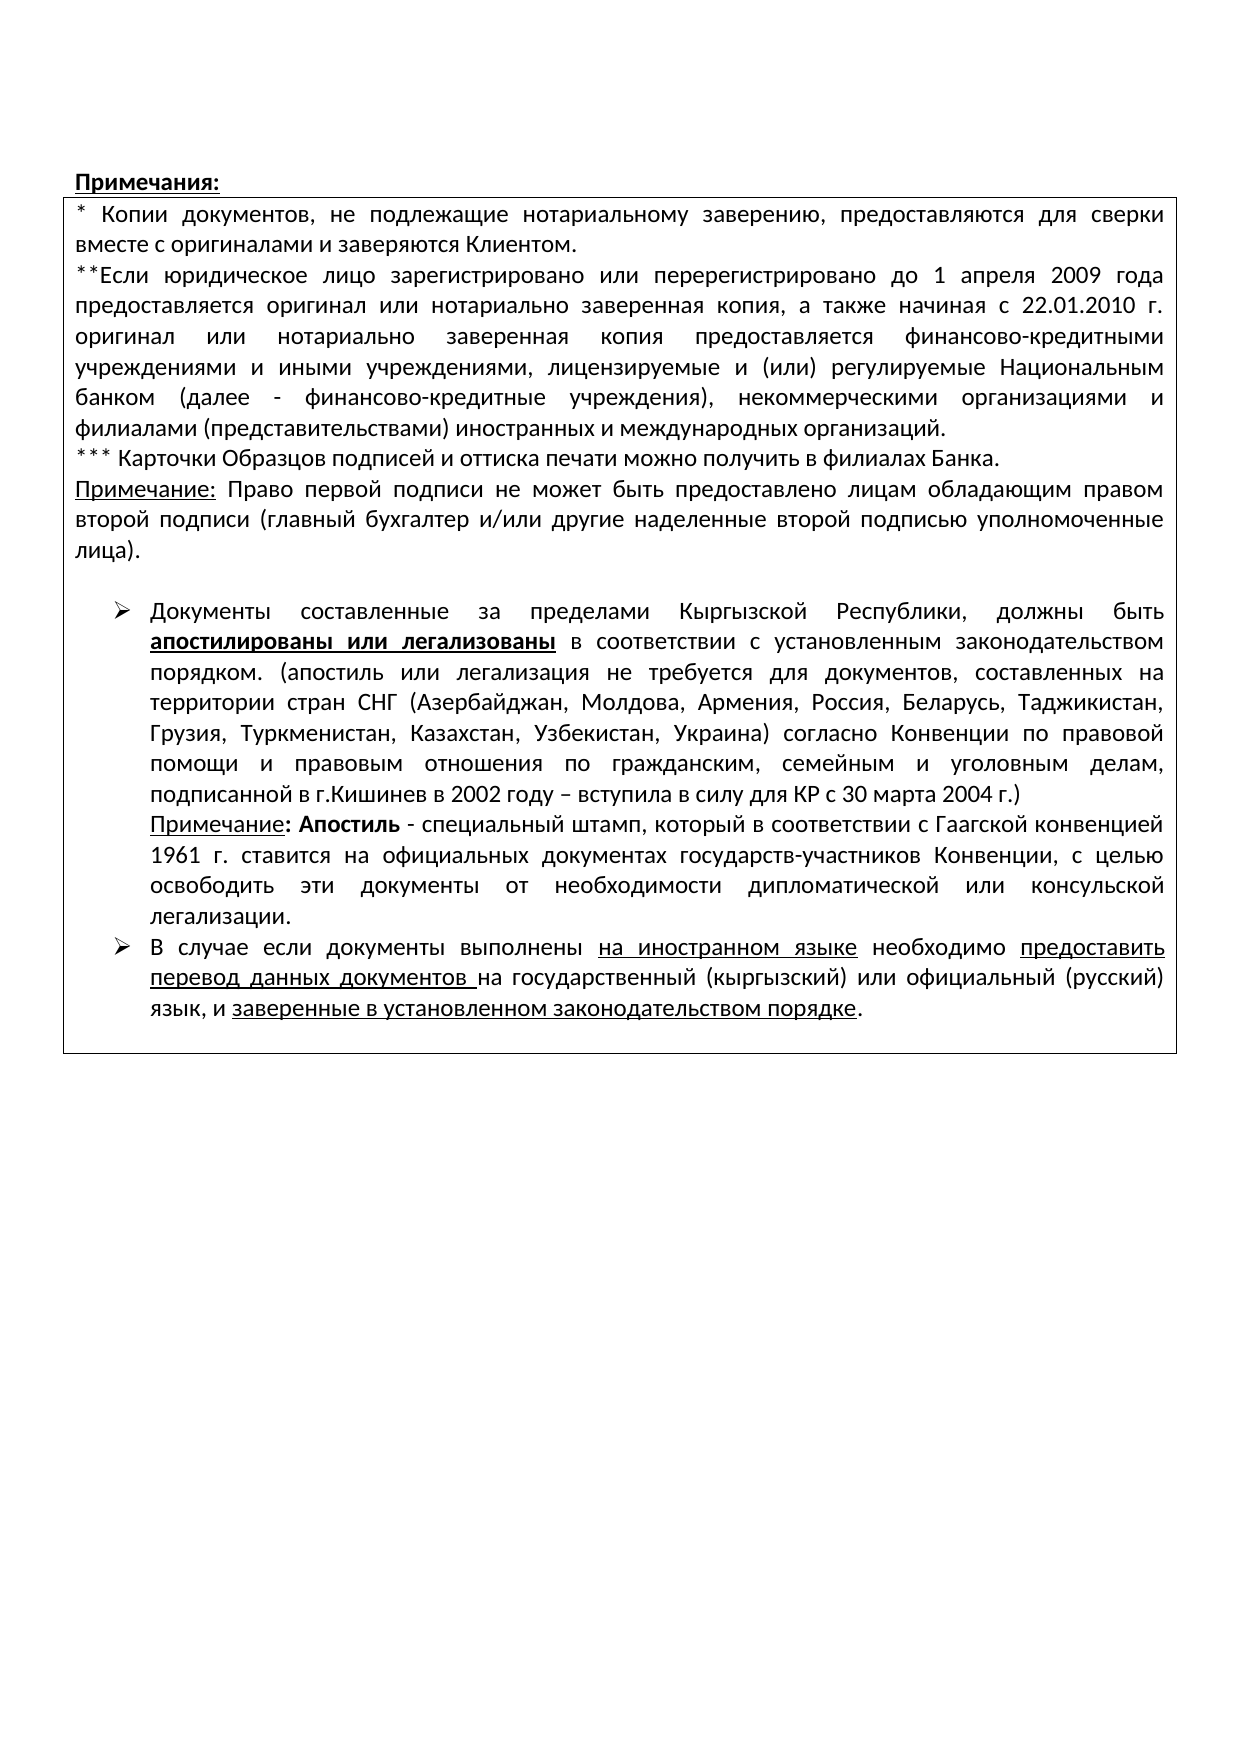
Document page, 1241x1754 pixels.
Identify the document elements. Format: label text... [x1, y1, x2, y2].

text Примечания: [75, 167, 1165, 197]
table_header * Копии документов, не подлежащие нотариальному заверению, предоставляются для сверки вместе с оригиналами и заверяются Клиентом. **Если юридическое лицо зарегистрировано или перерегистрировано до 1 апреля 2009 года предоставляется оригинал или нотариально заверенная копия, а также начиная с 22.01.2010 г. оригинал или нотариально заверенная копия предоставляется финансово-кредитными учреждениями и иными учреждениями, лицензируемые и (или) регулируемые Национальным банком (далее - финансово-кредитные учреждения), некоммерческими организациями и филиалами (представительствами) иностранных и международных организаций. *** Карточки Образцов подписей и оттиска печати можно получить в филиалах Банка. Примечание: Право первой подписи не может быть предоставлено лицам обладающим правом второй подписи (главный бухгалтер и/или другие наделенные второй подписью уполномоченные лица). Документы составленные за пределами Кыргызской Республики, должны быть апостилированы или легализованы в соответствии с установленным законодательством порядком. (апостиль или легализация не требуется для документов, составленных на территории стран СНГ (Азербайджан, Молдова, Армения, Россия, Беларусь, Таджикистан, Грузия, Туркменистан, Казахстан, Узбекистан, Украина) согласно Конвенции по правовой помощи и правовым отношения по гражданским, семейным и уголовным делам, подписанной в г.Кишинев в 2002 году – вступила в силу для КР с 30 марта 2004 г.) Примечание: Апостиль - специальный штамп, который в соответствии с Гаагской конвенцией 1961 г. ставится на официальных документах государств-участников Конвенции, с целью освободить эти документы от необходимости дипломатической или консульской легализации. В случае если документы выполнены на иностранном языке необходимо предоставить перевод данных документов на государственный (кыргызский) или официальный (русский) язык, и заверенные в установленном законодательством порядке. [64, 198, 1176, 1053]
